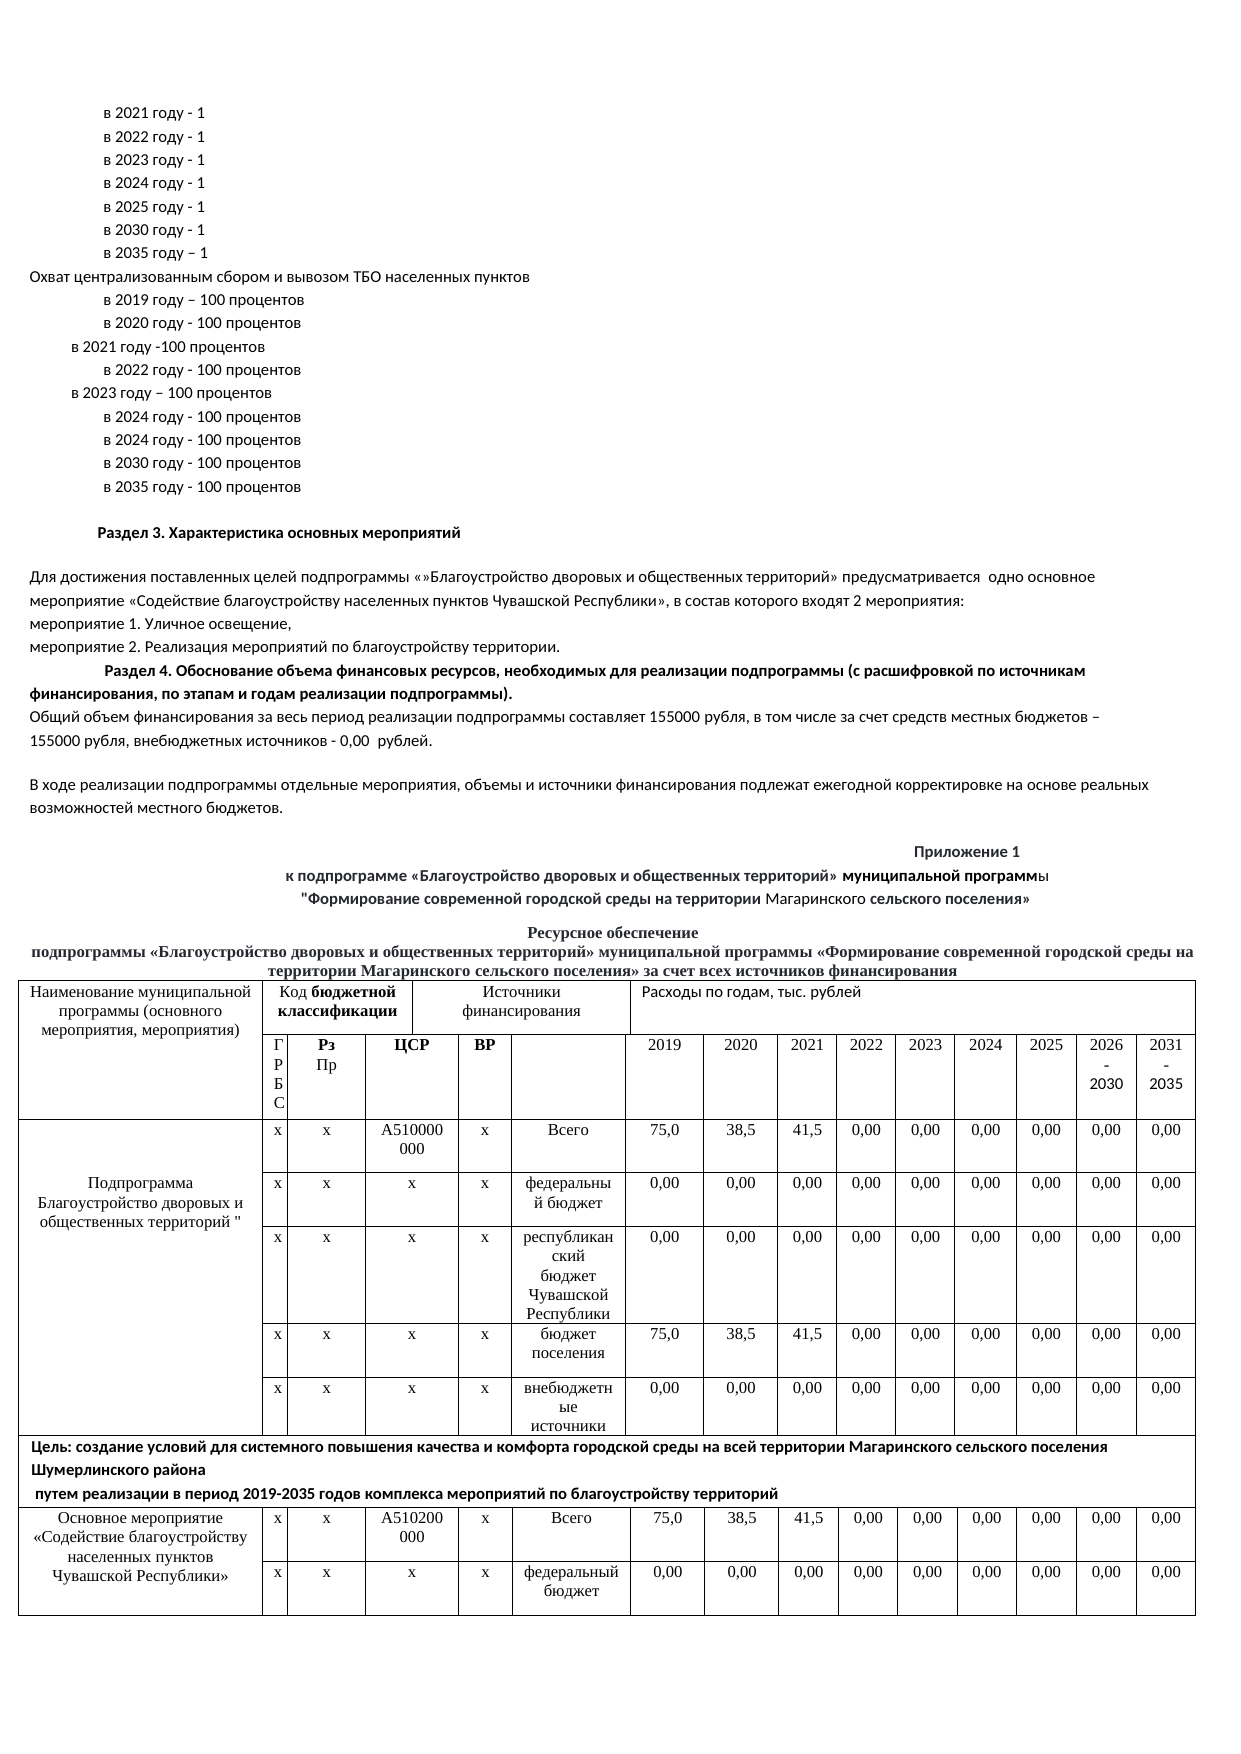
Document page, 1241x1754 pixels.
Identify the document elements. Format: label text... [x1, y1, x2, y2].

table_cell 0,00 [704, 1173, 777, 1226]
table_cell 0,00 [1077, 1378, 1136, 1435]
table_cell 0,00 [955, 1120, 1016, 1172]
table_cell республиканский бюджет Чувашской Республики [512, 1227, 625, 1323]
table_cell 0,00 [1137, 1173, 1195, 1226]
table_cell 2025 [1017, 1035, 1076, 1118]
table_cell х [366, 1227, 458, 1323]
table_cell х [459, 1173, 511, 1226]
table_cell 0,00 [778, 1227, 836, 1323]
table_cell 2022 [837, 1035, 895, 1118]
text в 2022 году - 1 [29, 126, 1196, 146]
table_cell 0,00 [626, 1378, 703, 1435]
text Общий объем финансирования за весь период реализации подпрограммы составляет 155000 рубля, в том числе за счет средств местных бюджетов – 155000 рубля, внебюджетных источников - 0,00 рублей. [29, 707, 1196, 750]
table_cell 75,0 [631, 1508, 704, 1561]
text в 2022 году - 100 процентов [29, 359, 1196, 379]
table_cell 2019 [626, 1035, 703, 1118]
table_cell х [263, 1120, 287, 1172]
table_cell А510200000 [366, 1508, 458, 1561]
table_cell х [263, 1173, 287, 1226]
table_cell 0,00 [955, 1378, 1016, 1435]
table_cell 0,00 [1017, 1324, 1076, 1377]
table_cell 38,5 [704, 1120, 777, 1172]
table_cell х [366, 1562, 458, 1614]
table_cell А510000000 [366, 1120, 458, 1172]
table_cell х [366, 1378, 458, 1435]
table_cell х [288, 1324, 365, 1377]
table_cell 0,00 [839, 1508, 897, 1561]
table_cell 0,00 [1137, 1378, 1195, 1435]
table_cell 0,00 [704, 1378, 777, 1435]
table_cell 0,00 [1077, 1508, 1136, 1561]
text в 2030 году - 1 [29, 219, 1196, 239]
table_cell 0,00 [896, 1227, 954, 1323]
table_cell 0,00 [1077, 1173, 1136, 1226]
table_cell 0,00 [1017, 1508, 1076, 1561]
table_cell 0,00 [1017, 1227, 1076, 1323]
text Охват централизованным сбором и вывозом ТБО населенных пунктов [29, 266, 1196, 286]
table_cell 0,00 [839, 1562, 897, 1614]
table_cell х [263, 1508, 287, 1561]
table_cell 0,00 [1017, 1378, 1076, 1435]
table_cell 2026- 2030 [1077, 1035, 1136, 1118]
text в 2020 году - 100 процентов [29, 312, 1196, 333]
table_cell 0,00 [958, 1562, 1016, 1614]
table_cell х [366, 1324, 458, 1377]
table_cell Рз Пр [288, 1035, 365, 1118]
table_cell 0,00 [896, 1120, 954, 1172]
table_cell х [459, 1120, 511, 1172]
table_cell 0,00 [896, 1324, 954, 1377]
table_cell х [288, 1508, 365, 1561]
table_cell Цель: создание условий для системного повышения качества и комфорта городской среды на всей территории Магаринского сельского поселения Шумерлинского района путем реализации в период 2019-2035 годов комплекса мероприятий по благоустройству территорий [19, 1436, 1195, 1507]
table_cell 2021 [778, 1035, 836, 1118]
table_cell х [288, 1227, 365, 1323]
table_cell ЦСР [366, 1035, 458, 1118]
table_cell федеральный бюджет [512, 1173, 625, 1226]
table_cell х [459, 1378, 511, 1435]
text мероприятие 2. Реализация мероприятий по благоустройству территории. [29, 637, 1196, 657]
text в 2023 году – 100 процентов [29, 382, 1196, 403]
table_cell х [459, 1562, 512, 1614]
text в 2035 году – 1 [29, 242, 1196, 263]
table_cell 41,5 [778, 1120, 836, 1172]
table_cell 0,00 [837, 1173, 895, 1226]
table_cell х [459, 1227, 511, 1323]
table_cell 0,00 [778, 1173, 836, 1226]
table_cell 38,5 [705, 1508, 778, 1561]
table_cell 2031- 2035 [1137, 1035, 1195, 1118]
table_cell 0,00 [1017, 1173, 1076, 1226]
table_header Код бюджетной классификации [263, 981, 412, 1034]
table_header Наименование муниципальной программы (основного мероприятия, мероприятия) [19, 981, 262, 1118]
table_header Расходы по годам, тыс. рублей [631, 981, 1195, 1034]
text мероприятие 1. Уличное освещение, [29, 613, 1196, 634]
text Для достижения поставленных целей подпрограммы «»Благоустройство дворовых и общественных территорий» предусматривается одно основное мероприятие «Содействие благоустройству населенных пунктов Чувашской Республики», в состав которого входят 2 мероприятия: [29, 567, 1196, 610]
table_cell федеральный бюджет [513, 1562, 630, 1614]
table_cell х [459, 1508, 512, 1561]
table_cell 0,00 [1077, 1227, 1136, 1323]
table_cell х [459, 1324, 511, 1377]
subtitle Ресурсное обеспечение подпрограммы «Благоустройство дворовых и общественных территорий» муниципальной программы «Формирование современной городской среды на территории Магаринского сельского поселения» за счет всех источников финансирования [29, 923, 1196, 980]
table_cell 0,00 [626, 1173, 703, 1226]
table_cell 0,00 [955, 1227, 1016, 1323]
text в 2024 году - 1 [29, 172, 1196, 193]
table_cell 0,00 [1017, 1120, 1076, 1172]
text в 2023 году - 1 [29, 149, 1196, 169]
table_cell х [366, 1173, 458, 1226]
table_cell Подпрограмма Благоустройство дворовых и общественных территорий " [19, 1172, 262, 1435]
table_cell Всего [512, 1120, 625, 1172]
table_cell х [288, 1378, 365, 1435]
table_cell 41,5 [779, 1508, 838, 1561]
table_cell 0,00 [1077, 1324, 1136, 1377]
table_cell [19, 1120, 262, 1172]
table_cell [512, 1035, 625, 1118]
table_cell 0,00 [631, 1562, 704, 1614]
table_cell 0,00 [705, 1562, 778, 1614]
table_cell х [288, 1173, 365, 1226]
table_cell 0,00 [955, 1173, 1016, 1226]
table_cell 0,00 [1137, 1562, 1195, 1614]
text в 2035 году - 100 процентов [29, 476, 1196, 496]
table_cell 0,00 [837, 1227, 895, 1323]
table_cell 0,00 [837, 1378, 895, 1435]
text "Формирование современной городской среды на территории Магаринского сельского поселения» [29, 888, 1196, 909]
table_cell 2020 [704, 1035, 777, 1118]
table_cell бюджет поселения [512, 1324, 625, 1377]
table_cell х [263, 1378, 287, 1435]
text В ходе реализации подпрограммы отдельные мероприятия, объемы и источники финансирования подлежат ежегодной корректировке на основе реальных возможностей местного бюджетов. [29, 774, 1196, 818]
table_cell 0,00 [1017, 1562, 1076, 1614]
table_cell 0,00 [837, 1324, 895, 1377]
text в 2019 году – 100 процентов [29, 289, 1196, 309]
table_cell 0,00 [896, 1378, 954, 1435]
text в 2021 году - 1 [29, 102, 1196, 123]
table_cell 38,5 [704, 1324, 777, 1377]
table_cell х [288, 1562, 365, 1614]
table_cell 0,00 [626, 1227, 703, 1323]
table_cell 0,00 [898, 1562, 957, 1614]
table_cell 0,00 [1137, 1120, 1195, 1172]
text в 2024 году - 100 процентов [29, 429, 1196, 449]
text в 2024 году - 100 процентов [29, 406, 1196, 426]
text к подпрограмме «Благоустройство дворовых и общественных территорий» муниципальной программы [29, 865, 1196, 885]
text в 2025 году - 1 [29, 196, 1196, 216]
table_cell 2023 [896, 1035, 954, 1118]
table_cell 0,00 [896, 1173, 954, 1226]
table_cell 0,00 [1137, 1508, 1195, 1561]
text в 2030 году - 100 процентов [29, 452, 1196, 473]
table_cell Всего [513, 1508, 630, 1561]
table_cell 41,5 [778, 1324, 836, 1377]
table_cell 0,00 [704, 1227, 777, 1323]
table_cell х [263, 1227, 287, 1323]
text Приложение 1 [738, 842, 1196, 862]
table_cell 0,00 [1137, 1227, 1195, 1323]
table_cell 75,0 [626, 1120, 703, 1172]
text Раздел 3. Характеристика основных мероприятий [29, 522, 1196, 543]
table_cell 2024 [955, 1035, 1016, 1118]
text Раздел 4. Обоснование объема финансовых ресурсов, необходимых для реализации подпрограммы (с расшифровкой по источникам финансирования, по этапам и годам реализации подпрограммы). [29, 660, 1196, 704]
table_cell 0,00 [778, 1378, 836, 1435]
table_cell 75,0 [626, 1324, 703, 1377]
table_cell внебюджетные источники [512, 1378, 625, 1435]
table_cell 0,00 [1077, 1562, 1136, 1614]
table_cell 0,00 [955, 1324, 1016, 1377]
table_cell 0,00 [958, 1508, 1016, 1561]
table_cell ГРБС [263, 1035, 287, 1118]
table_cell 0,00 [1137, 1324, 1195, 1377]
table_cell х [288, 1120, 365, 1172]
table_cell ВР [459, 1035, 511, 1118]
table_cell 0,00 [779, 1562, 838, 1614]
table_cell х [263, 1562, 287, 1614]
table_cell Основное мероприятие «Содействие благоустройству населенных пунктов Чувашской Республики» [19, 1508, 262, 1614]
table_cell 0,00 [898, 1508, 957, 1561]
table_cell 0,00 [1077, 1120, 1136, 1172]
table_cell х [263, 1324, 287, 1377]
table_header Источники финансирования [413, 981, 630, 1034]
table_cell 0,00 [837, 1120, 895, 1172]
text в 2021 году -100 процентов [29, 336, 1196, 356]
